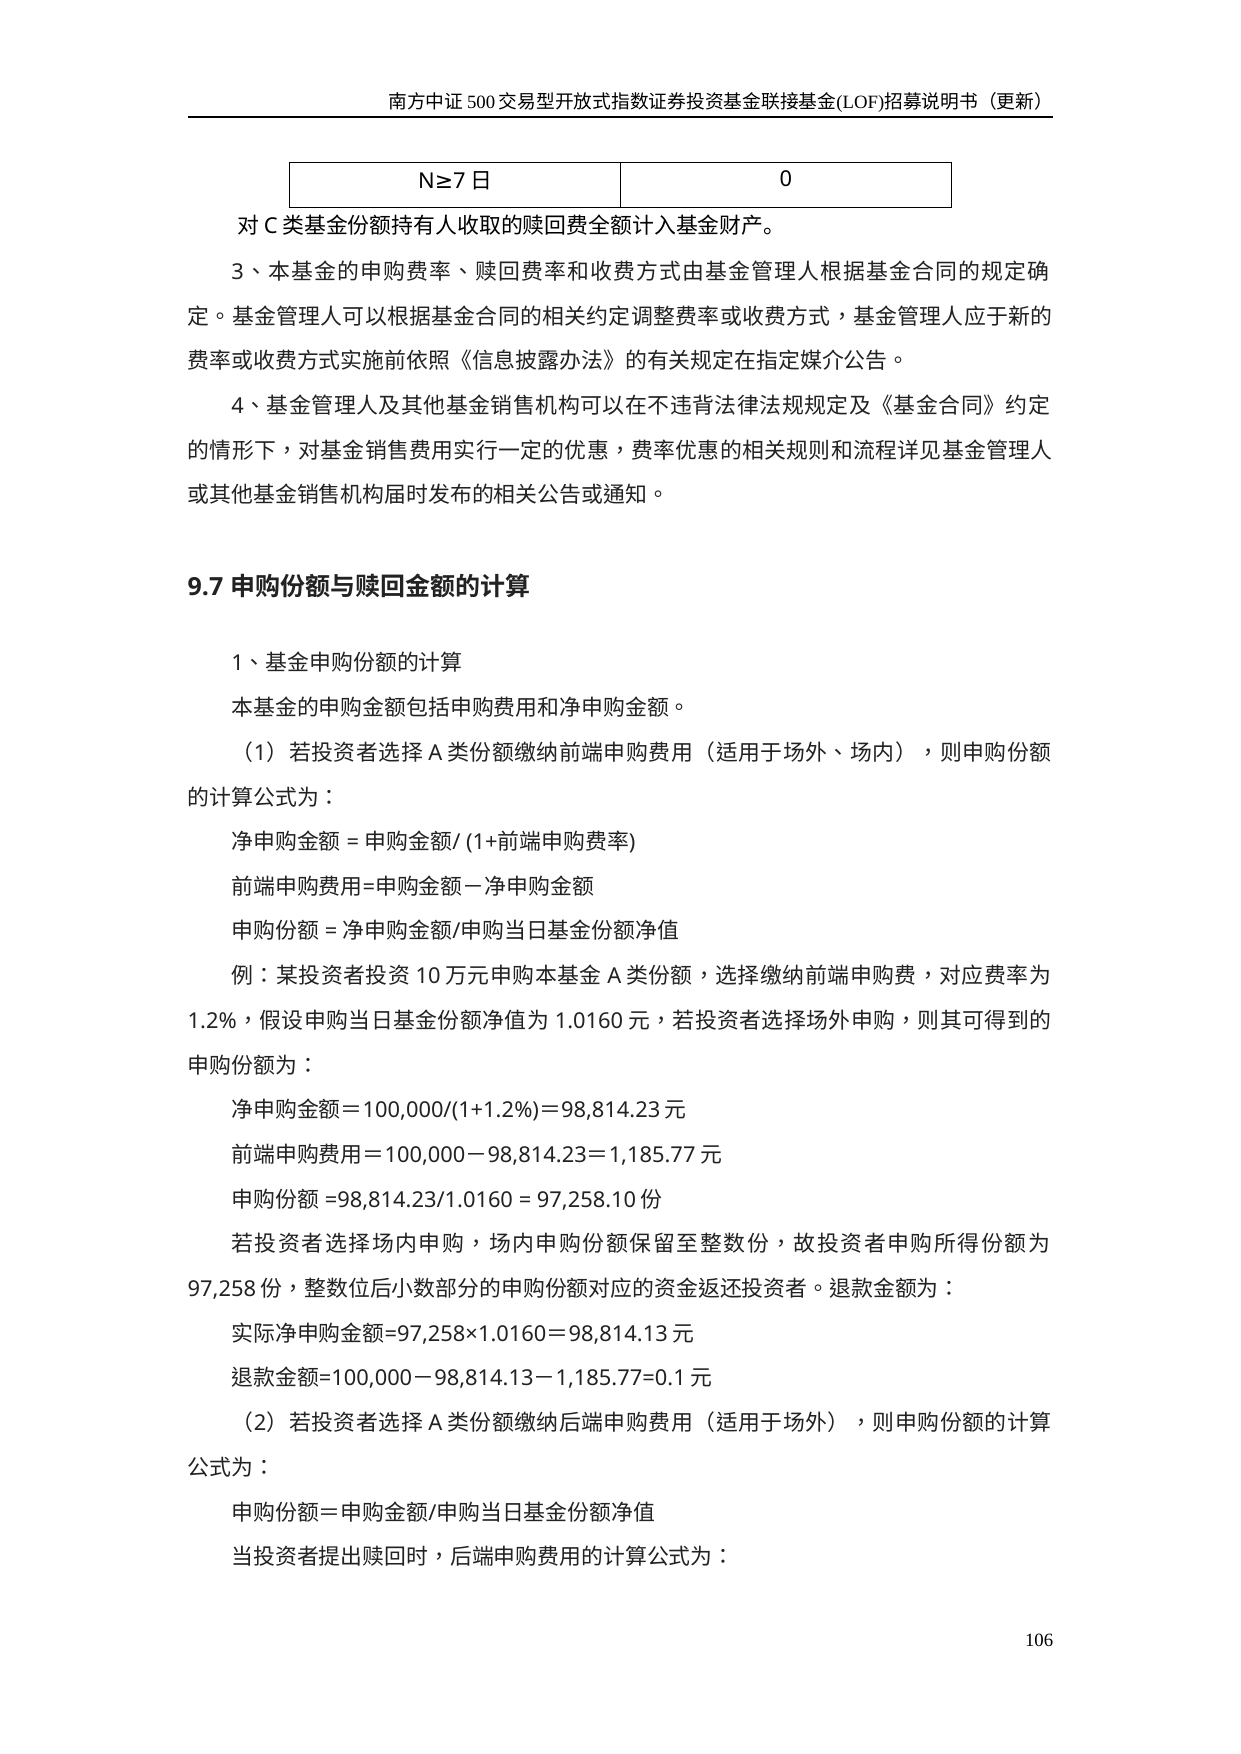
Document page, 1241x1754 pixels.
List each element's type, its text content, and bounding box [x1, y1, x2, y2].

text 申购份额＝申购金额/申购当日基金份额净值 [187, 1496, 1053, 1526]
text 申购份额 =98,814.23/1.0160 = 97,258.10份 [187, 1184, 1053, 1213]
text 4、基金管理人及其他基金销售机构可以在不违背法律法规规定及《基金合同》约定的情形下，对基金销售费用实行一定的优惠，费率优惠的相关规则和流程详见基金管理人或其他基金销售机构届时发布的相关公告或通知。 [187, 390, 1053, 509]
text 例：某投资者投资10万元申购本基金A类份额，选择缴纳前端申购费，对应费率为1.2%，假设申购当日基金份额净值为1.0160元，若投资者选择场外申购，则其可得到的申购份额为： [187, 960, 1053, 1079]
text 净申购金额＝100,000/(1+1.2%)＝98,814.23元 [187, 1094, 1053, 1124]
text 前端申购费用＝100,000－98,814.23＝1,185.77元 [187, 1139, 1053, 1169]
text 9.7 申购份额与赎回金额的计算 [187, 553, 1053, 618]
text 若投资者选择场内申购，场内申购份额保留至整数份，故投资者申购所得份额为97,258份，整数位后小数部分的申购份额对应的资金返还投资者。退款金额为： [187, 1228, 1053, 1303]
text 实际净申购金额=97,258×1.0160＝98,814.13元 [187, 1318, 1053, 1347]
text 申购份额 = 净申购金额/申购当日基金份额净值 [187, 916, 1053, 945]
text 前端申购费用=申购金额－净申购金额 [187, 871, 1053, 901]
text 本基金的申购金额包括申购费用和净申购金额。 [187, 692, 1053, 722]
text （1）若投资者选择A类份额缴纳前端申购费用（适用于场外、场内），则申购份额的计算公式为： [187, 737, 1053, 811]
text 1、基金申购份额的计算 [187, 647, 1053, 677]
text 当投资者提出赎回时，后端申购费用的计算公式为： [187, 1541, 1053, 1571]
text 退款金额=100,000－98,814.13－1,185.77=0.1元 [187, 1362, 1053, 1392]
text 对C类基金份额持有人收取的赎回费全额计入基金财产。 [187, 208, 1053, 240]
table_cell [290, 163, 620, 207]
text 3、本基金的申购费率、赎回费率和收费方式由基金管理人根据基金合同的规定确定。基金管理人可以根据基金合同的相关约定调整费率或收费方式，基金管理人应于新的费率或收费方式实施前依照《信息披露办法》的有关规定在指定媒介公告。 [187, 256, 1053, 375]
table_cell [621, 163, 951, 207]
text （2）若投资者选择A类份额缴纳后端申购费用（适用于场外），则申购份额的计算公式为： [187, 1407, 1053, 1482]
text 净申购金额 = 申购金额/ (1+前端申购费率) [187, 826, 1053, 856]
